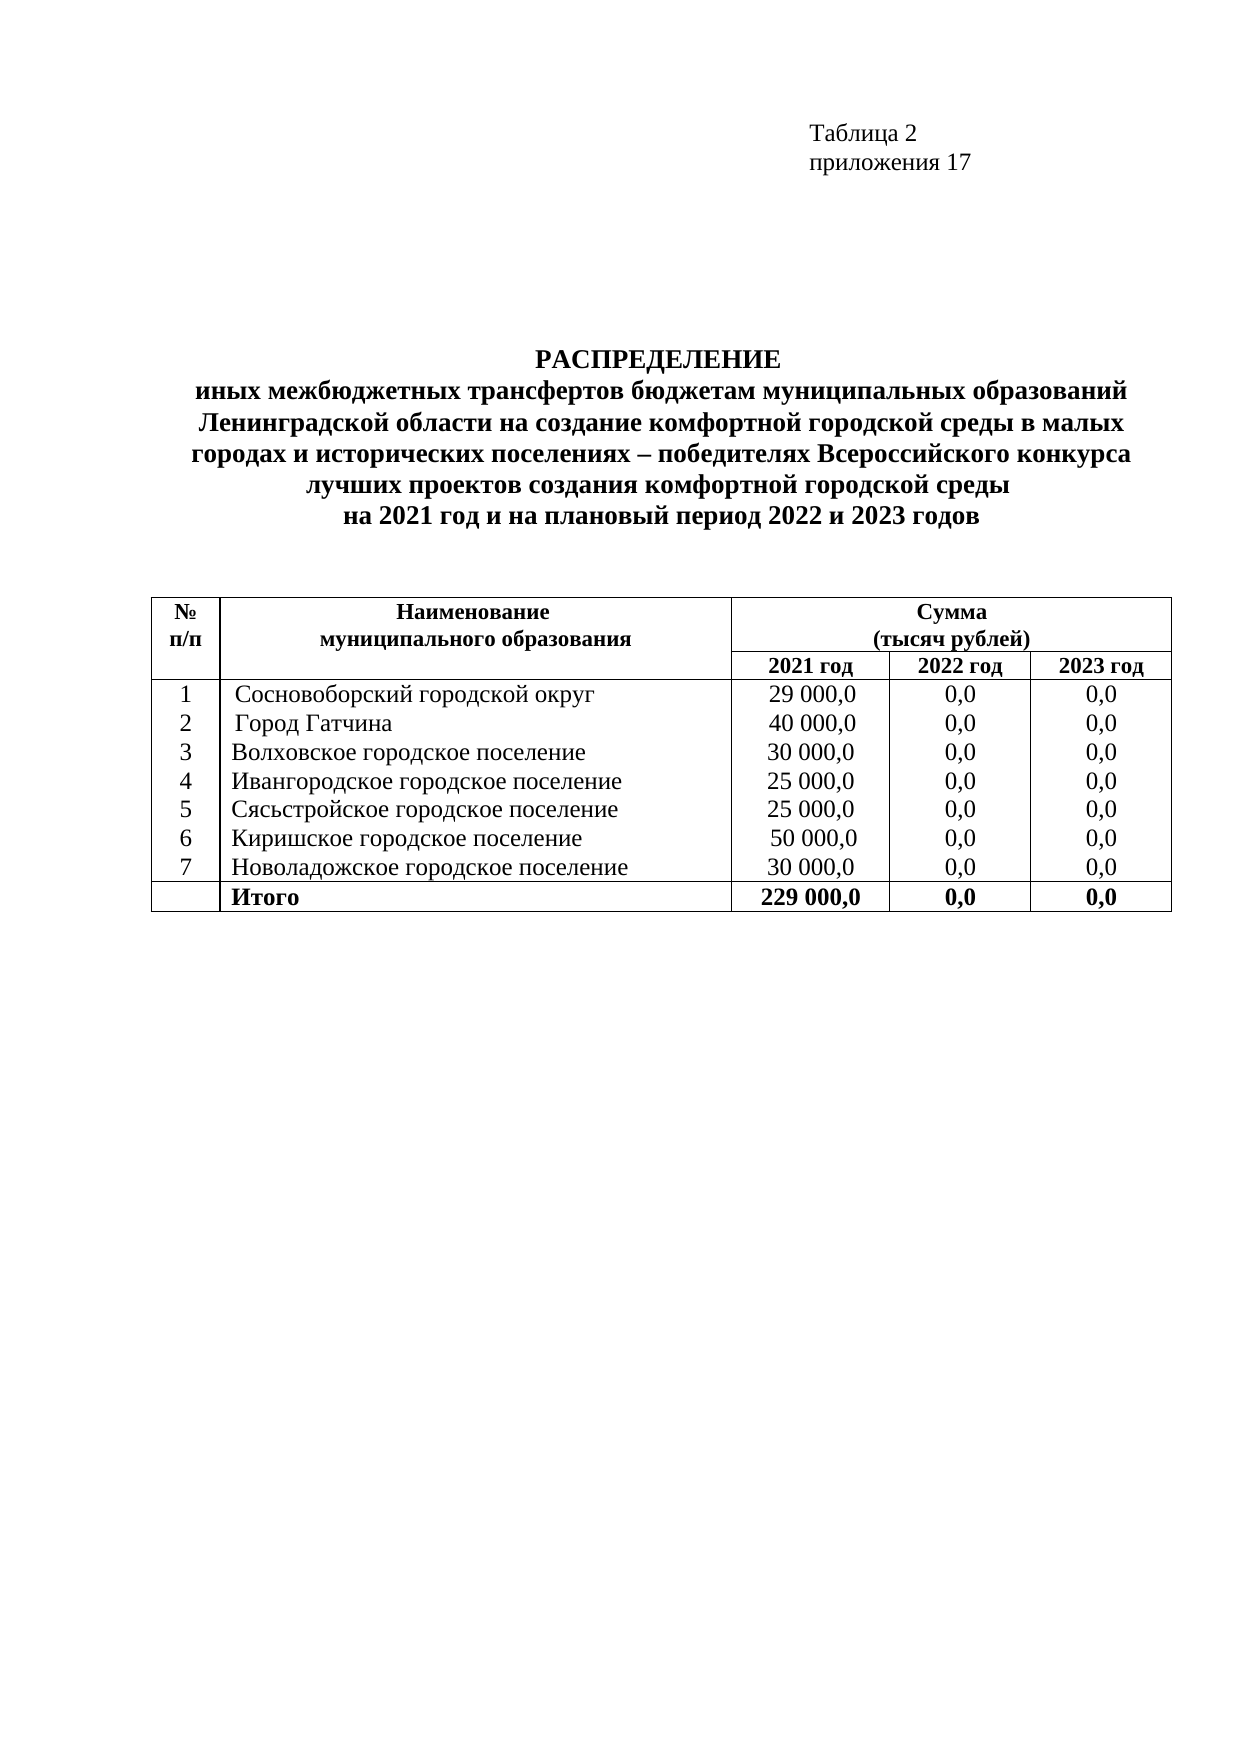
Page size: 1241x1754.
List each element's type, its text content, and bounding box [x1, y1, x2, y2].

table_cell 0,0 [1031, 795, 1171, 823]
table_cell 4 [152, 766, 219, 794]
table_cell 50 000,0 [732, 823, 889, 852]
table_cell 0,0 [1031, 823, 1171, 852]
table_cell Город Гатчина [221, 708, 731, 737]
table_cell 0,0 [890, 852, 1030, 881]
table_cell 1 [152, 680, 219, 708]
table_cell 40 000,0 [732, 708, 889, 737]
table_cell Сясьстройское городское поселение [221, 795, 731, 823]
text приложения 17 [809, 147, 1163, 176]
table_cell [152, 882, 219, 911]
table_cell 0,0 [890, 708, 1030, 737]
table_header Наименование муниципального образования [221, 598, 731, 678]
table_cell 0,0 [1031, 680, 1171, 708]
table_cell Новоладожское городское поселение [221, 852, 731, 881]
table_cell Итого [221, 882, 731, 911]
table_cell Сосновоборский городской округ [221, 680, 731, 708]
table_cell 25 000,0 [732, 766, 889, 794]
table_cell Киришское городское поселение [221, 823, 731, 852]
table_cell 0,0 [890, 680, 1030, 708]
table_cell 0,0 [1031, 708, 1171, 737]
table_cell 0,0 [1031, 766, 1171, 794]
table_cell 0,0 [1031, 852, 1171, 881]
table_cell 2021 год [732, 652, 889, 678]
table_cell 0,0 [1031, 737, 1171, 766]
table_cell Ивангородское городское поселение [221, 766, 731, 794]
table_cell 30 000,0 [732, 852, 889, 881]
table_cell 0,0 [890, 795, 1030, 823]
table_cell 29 000,0 [732, 680, 889, 708]
table_cell 3 [152, 737, 219, 766]
table_cell 7 [152, 852, 219, 881]
table_cell 5 [152, 795, 219, 823]
table_cell 0,0 [890, 882, 1030, 911]
table_header № п/п [152, 598, 219, 678]
table_cell 0,0 [890, 823, 1030, 852]
table_cell 2022 год [890, 652, 1030, 678]
table_cell 229 000,0 [732, 882, 889, 911]
table_header Сумма (тысяч рублей) [732, 598, 1171, 651]
table_cell 0,0 [890, 766, 1030, 794]
table_cell 2 [152, 708, 219, 737]
table_cell 0,0 [890, 737, 1030, 766]
text РАСПРЕДЕЛЕНИЕ иных межбюджетных трансфертов бюджетам муниципальных образований Ленинградской области на создание комфортной городской среды в малых городах и исторических поселениях – победителях Всероссийского конкурса лучших проектов создания комфортной городской среды на 2021 год и на плановый период 2022 и 2023 годов [159, 343, 1163, 530]
table_cell 30 000,0 [732, 737, 889, 766]
text Таблица 2 [809, 118, 1163, 147]
table_cell 6 [152, 823, 219, 852]
table_cell 0,0 [1031, 882, 1171, 911]
table_cell 2023 год [1031, 652, 1171, 678]
table_cell 25 000,0 [732, 795, 889, 823]
table_cell Волховское городское поселение [221, 737, 731, 766]
